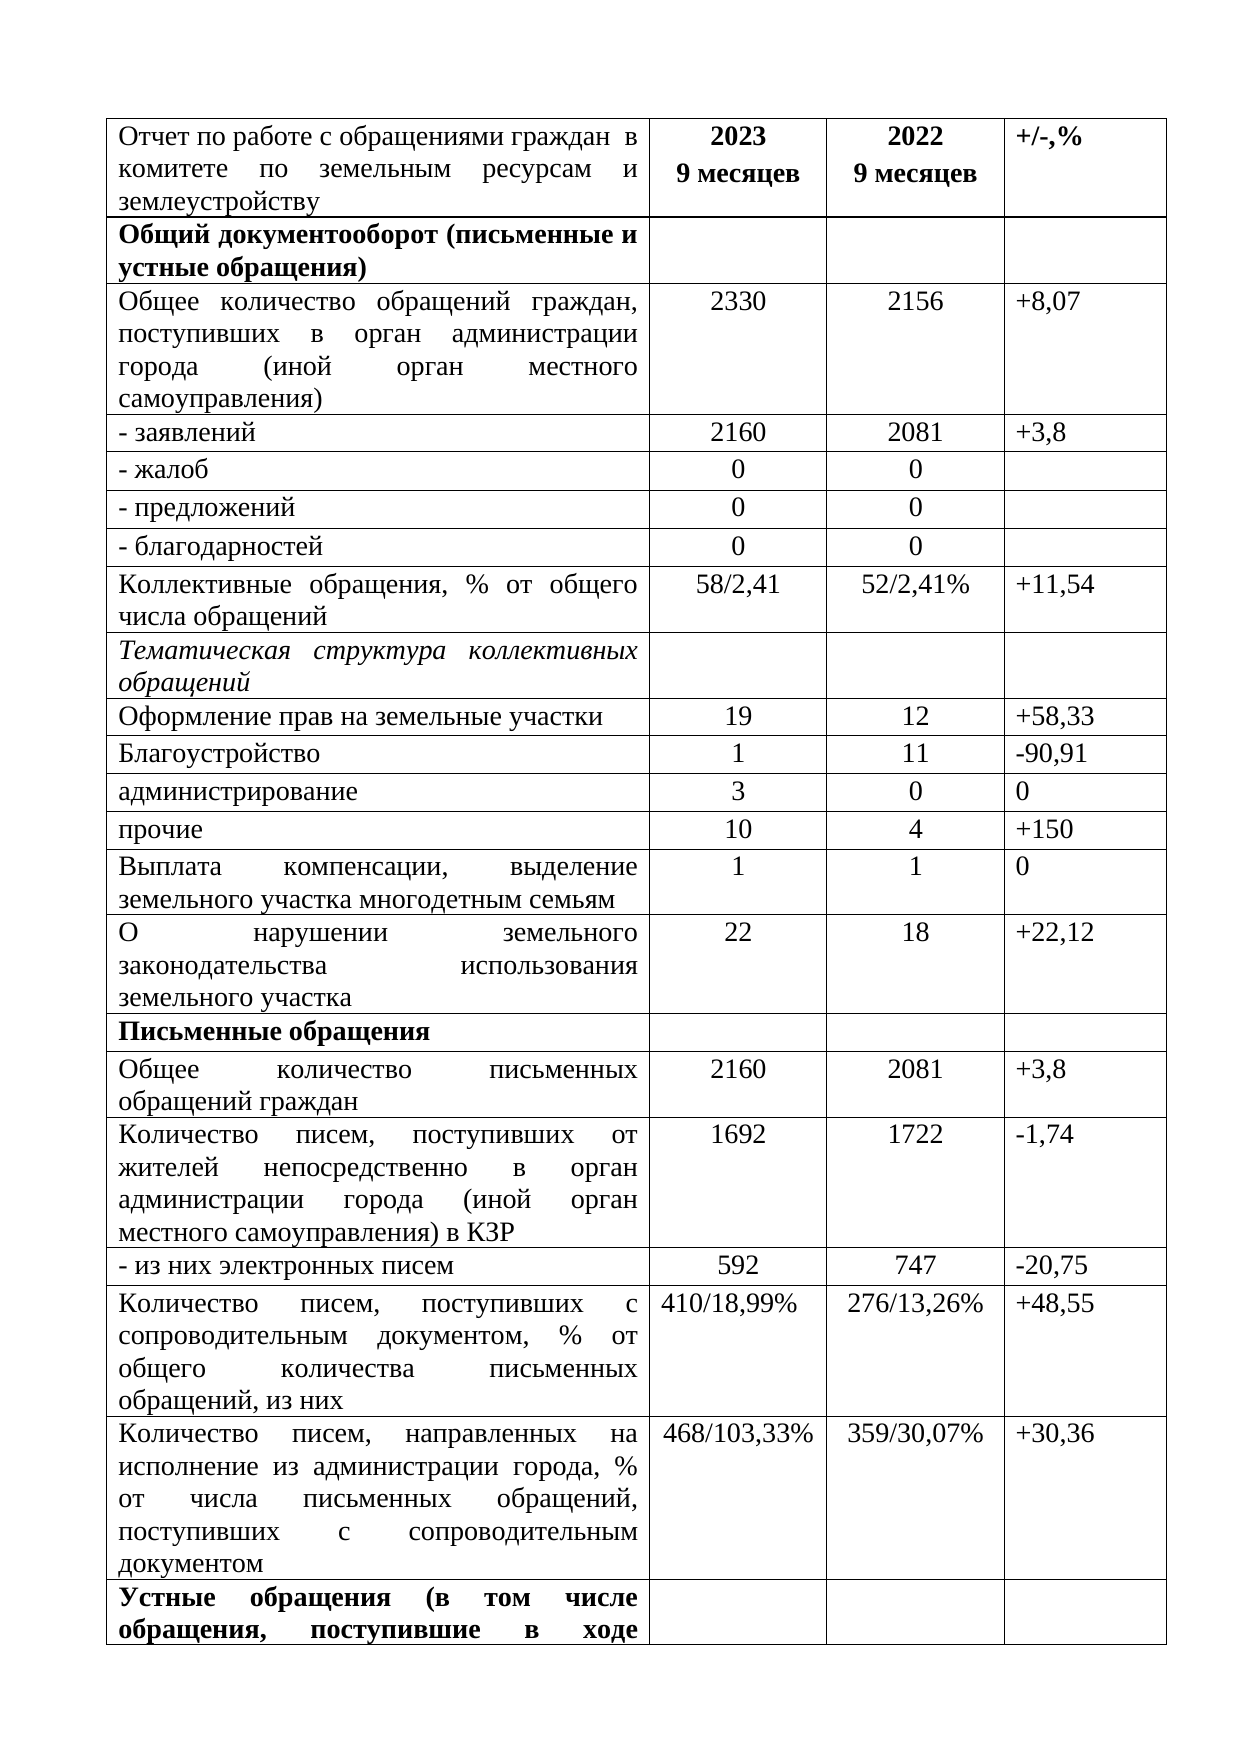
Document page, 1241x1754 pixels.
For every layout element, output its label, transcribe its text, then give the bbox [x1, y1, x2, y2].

table_cell 18 [827, 915, 1004, 1012]
table_cell [650, 218, 826, 283]
table_cell [1005, 1014, 1166, 1051]
table_cell 747 [827, 1248, 1004, 1285]
table_cell +8,07 [1005, 284, 1166, 413]
table_cell +58,33 [1005, 699, 1166, 735]
table_cell [650, 1014, 826, 1051]
table_cell 592 [650, 1248, 826, 1285]
table_cell 19 [650, 699, 826, 735]
table_cell 1 [650, 736, 826, 773]
table_cell [650, 633, 826, 698]
table_cell [650, 1580, 826, 1644]
table_cell Оформление прав на земельные участки [107, 699, 649, 735]
table_cell +11,54 [1005, 567, 1166, 632]
table_cell О нарушении земельного законодательства использования земельного участка [107, 915, 649, 1012]
table_header Отчет по работе с обращениями граждан в комитете по земельным ресурсам и землеустройству [107, 119, 649, 216]
table_cell -20,75 [1005, 1248, 1166, 1285]
table_cell 4 [827, 812, 1004, 848]
table_cell 0 [827, 452, 1004, 489]
table_cell 52/2,41% [827, 567, 1004, 632]
table_cell -90,91 [1005, 736, 1166, 773]
table_cell +48,55 [1005, 1286, 1166, 1416]
table_cell +150 [1005, 812, 1166, 848]
table_cell - заявлений [107, 415, 649, 451]
table_cell 410/18,99% [650, 1286, 826, 1416]
table_cell -1,74 [1005, 1118, 1166, 1247]
table_cell [827, 633, 1004, 698]
table_cell 276/13,26% [827, 1286, 1004, 1416]
table_cell 2156 [827, 284, 1004, 413]
table_cell 359/30,07% [827, 1417, 1004, 1578]
table_cell - из них электронных писем [107, 1248, 649, 1285]
table_header 2022 9 месяцев [827, 119, 1004, 216]
table_cell 0 [827, 774, 1004, 811]
table_cell 1692 [650, 1118, 826, 1247]
table_cell Общее количество обращений граждан, поступивших в орган администрации города (иной орган местного самоуправления) [107, 284, 649, 413]
table_cell - жалоб [107, 452, 649, 489]
table_header 2023 9 месяцев [650, 119, 826, 216]
table_cell 11 [827, 736, 1004, 773]
table_cell Коллективные обращения, % от общего числа обращений [107, 567, 649, 632]
table_cell Общее количество письменных обращений граждан [107, 1052, 649, 1117]
table_cell 1 [650, 850, 826, 914]
table_cell 0 [1005, 774, 1166, 811]
table_cell [827, 1014, 1004, 1051]
table_cell 2160 [650, 415, 826, 451]
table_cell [107, 1580, 649, 1644]
table_cell [1005, 218, 1166, 283]
table_cell Количество писем, направленных на исполнение из администрации города, % от числа письменных обращений, поступивших с сопроводительным документом [107, 1417, 649, 1578]
table_cell 468/103,33% [650, 1417, 826, 1578]
table_cell 2160 [650, 1052, 826, 1117]
table_cell 0 [1005, 850, 1166, 914]
table_cell 0 [827, 529, 1004, 566]
table_cell +30,36 [1005, 1417, 1166, 1578]
table_cell Письменные обращения [107, 1014, 649, 1051]
table_cell - благодарностей [107, 529, 649, 566]
table_cell 0 [650, 529, 826, 566]
table_cell Выплата компенсации, выделение земельного участка многодетным семьям [107, 850, 649, 914]
table_cell 10 [650, 812, 826, 848]
table_cell +3,8 [1005, 1052, 1166, 1117]
table_cell 2081 [827, 1052, 1004, 1117]
table_cell Благоустройство [107, 736, 649, 773]
table_cell 0 [650, 452, 826, 489]
table_cell [827, 218, 1004, 283]
table_cell 22 [650, 915, 826, 1012]
table_cell 3 [650, 774, 826, 811]
table_cell Общий документооборот (письменные и устные обращения) [107, 218, 649, 283]
table_cell 1 [827, 850, 1004, 914]
table_cell +3,8 [1005, 415, 1166, 451]
table_cell [827, 1580, 1004, 1644]
table_cell 2330 [650, 284, 826, 413]
table_cell [1005, 529, 1166, 566]
table_cell 2081 [827, 415, 1004, 451]
table_cell администрирование [107, 774, 649, 811]
table_cell 58/2,41 [650, 567, 826, 632]
table_cell - предложений [107, 491, 649, 528]
table_cell [1005, 633, 1166, 698]
table_cell +22,12 [1005, 915, 1166, 1012]
table_cell [1005, 452, 1166, 489]
table_cell прочие [107, 812, 649, 848]
table_cell 12 [827, 699, 1004, 735]
table_cell Тематическая структура коллективных обращений [107, 633, 649, 698]
table_cell 1722 [827, 1118, 1004, 1247]
table_cell Количество писем, поступивших с сопроводительным документом, % от общего количества письменных обращений, из них [107, 1286, 649, 1416]
table_cell 0 [827, 491, 1004, 528]
table_header +/-,% [1005, 119, 1166, 216]
table_cell Количество писем, поступивших от жителей непосредственно в орган администрации города (иной орган местного самоуправления) в КЗР [107, 1118, 649, 1247]
table_cell [1005, 491, 1166, 528]
table_cell 0 [650, 491, 826, 528]
table_cell [1005, 1580, 1166, 1644]
